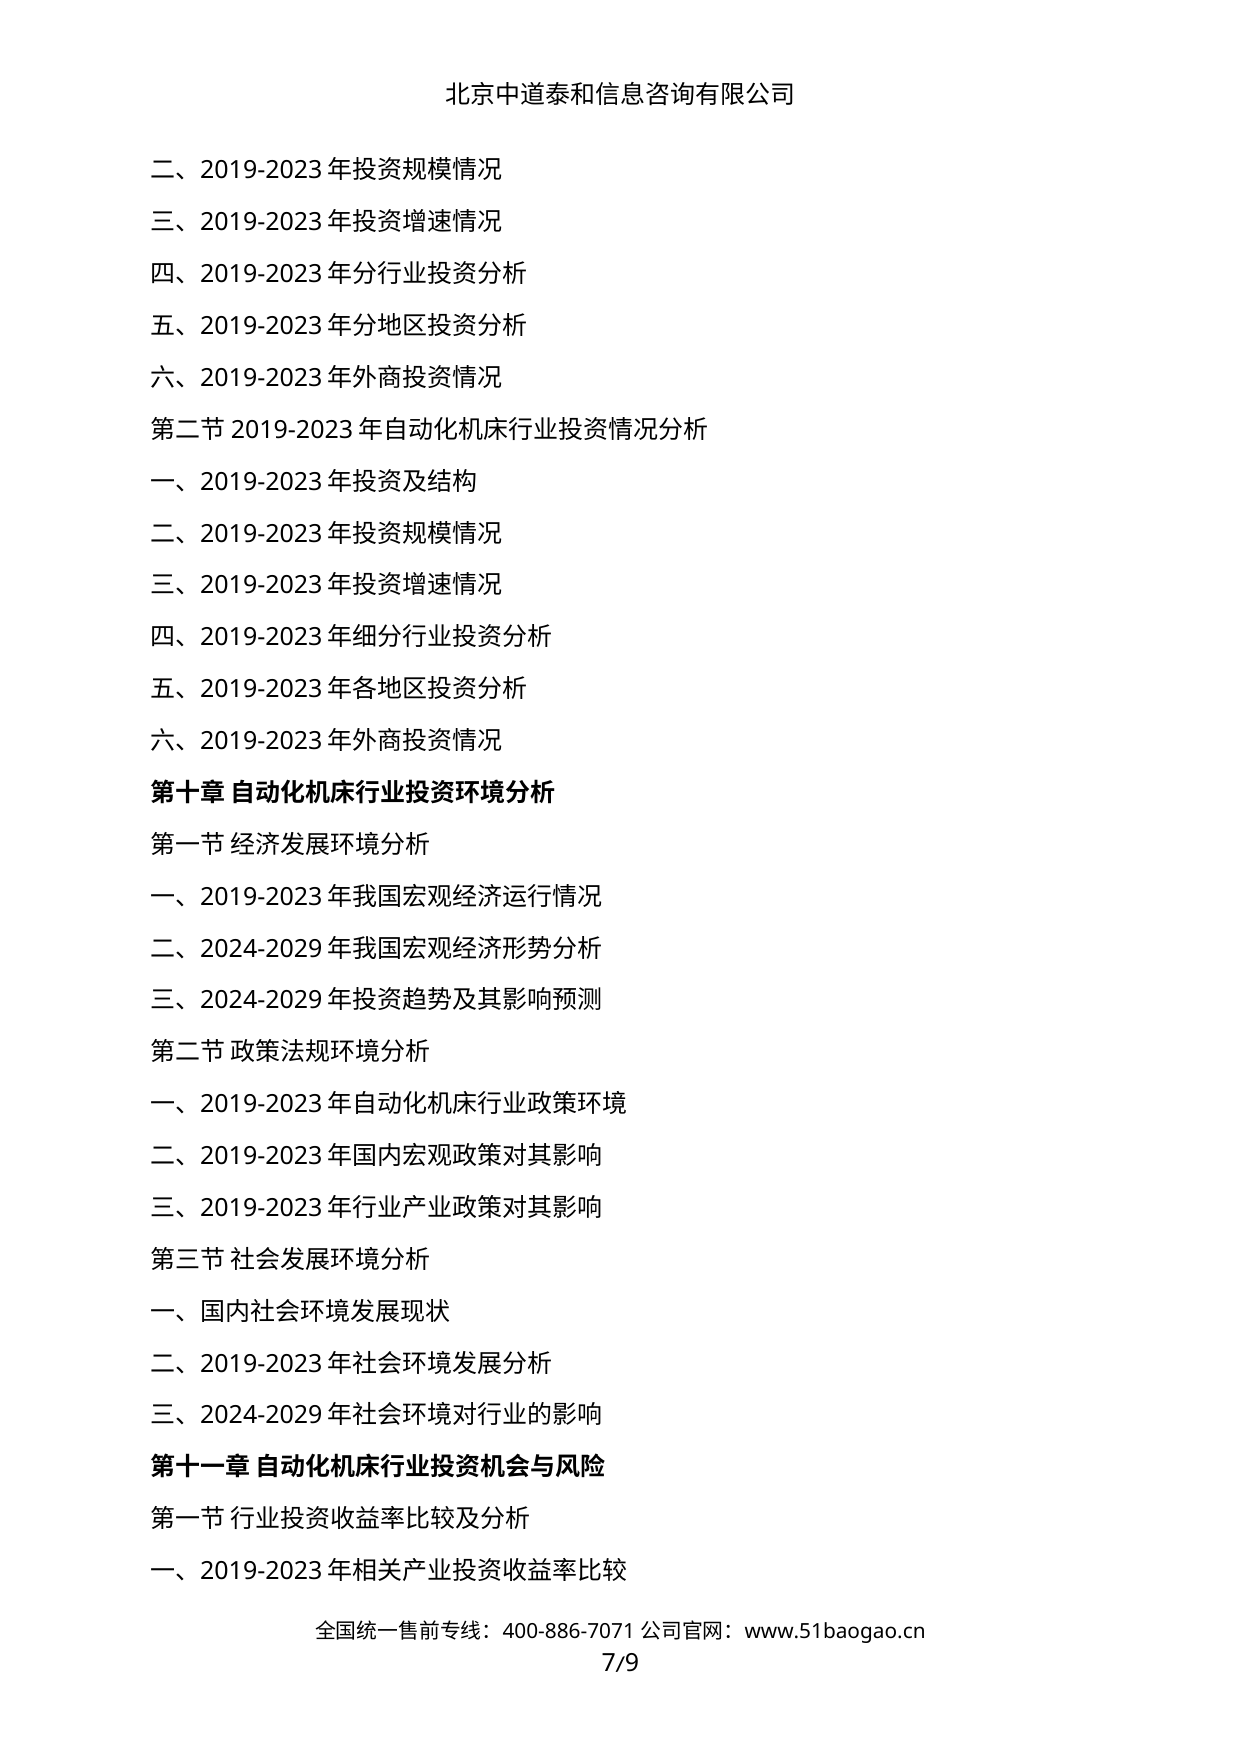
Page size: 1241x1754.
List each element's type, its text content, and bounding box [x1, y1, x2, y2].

text 二、2019-2023年投资规模情况 [150, 513, 1090, 549]
text 一、2019-2023年我国宏观经济运行情况 [150, 876, 1090, 912]
text 第一节 行业投资收益率比较及分析 [150, 1499, 1090, 1535]
text 第一节 经济发展环境分析 [150, 824, 1090, 861]
text 一、2019-2023年自动化机床行业政策环境 [150, 1084, 1090, 1120]
text 四、2019-2023年分行业投资分析 [150, 254, 1090, 290]
text 三、2024-2029年投资趋势及其影响预测 [150, 980, 1090, 1016]
text 第十一章 自动化机床行业投资机会与风险 [150, 1447, 1090, 1483]
text 三、2024-2029年社会环境对行业的影响 [150, 1395, 1090, 1431]
text 六、2019-2023年外商投资情况 [150, 357, 1090, 394]
text 第二节 2019-2023年自动化机床行业投资情况分析 [150, 409, 1090, 446]
text 五、2019-2023年分地区投资分析 [150, 306, 1090, 342]
text 一、2019-2023年相关产业投资收益率比较 [150, 1551, 1090, 1587]
text 第三节 社会发展环境分析 [150, 1239, 1090, 1276]
text 二、2019-2023年投资规模情况 [150, 150, 1090, 186]
text 三、2019-2023年投资增速情况 [150, 202, 1090, 238]
text 五、2019-2023年各地区投资分析 [150, 669, 1090, 705]
text 二、2024-2029年我国宏观经济形势分析 [150, 928, 1090, 964]
text 第二节 政策法规环境分析 [150, 1032, 1090, 1068]
text 二、2019-2023年国内宏观政策对其影响 [150, 1136, 1090, 1172]
text 三、2019-2023年行业产业政策对其影响 [150, 1187, 1090, 1224]
text 二、2019-2023年社会环境发展分析 [150, 1343, 1090, 1379]
text 一、2019-2023年投资及结构 [150, 461, 1090, 497]
text 一、国内社会环境发展现状 [150, 1291, 1090, 1327]
text 六、2019-2023年外商投资情况 [150, 721, 1090, 757]
text 第十章 自动化机床行业投资环境分析 [150, 772, 1090, 809]
text 四、2019-2023年细分行业投资分析 [150, 617, 1090, 653]
text 三、2019-2023年投资增速情况 [150, 565, 1090, 601]
